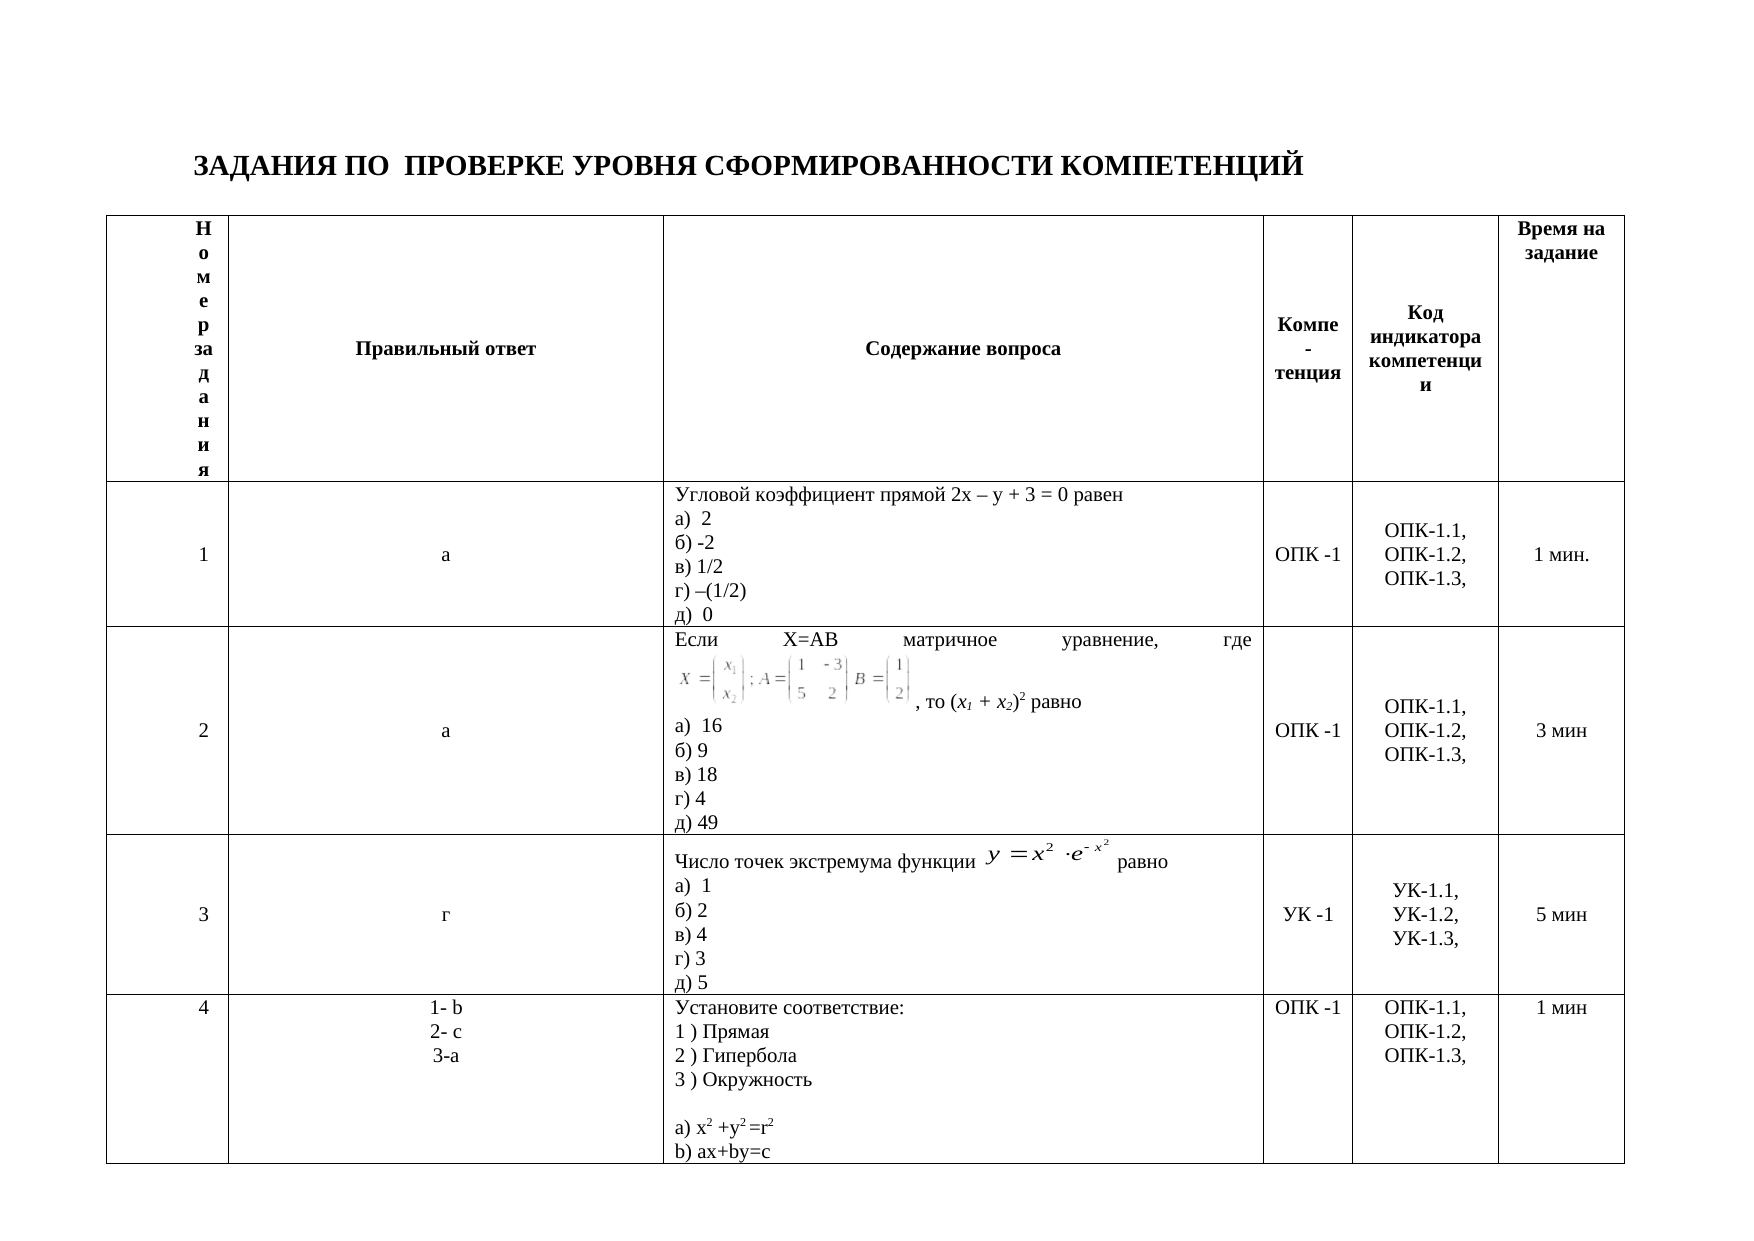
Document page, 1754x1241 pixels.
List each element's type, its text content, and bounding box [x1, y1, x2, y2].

table_cell ОПК -1 [1264, 995, 1352, 1163]
table_cell г [229, 835, 663, 994]
table_cell УК -1 [1264, 835, 1352, 994]
table_header Правильный ответ [229, 216, 663, 481]
table_header Компе-тенция [1264, 216, 1352, 481]
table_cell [664, 995, 1263, 1163]
table_cell 1 мин. [1499, 482, 1624, 626]
table_cell 2 [107, 627, 228, 834]
table_cell ОПК -1 [1264, 482, 1352, 626]
table_cell Число точек экстремума функции равно а) 1 б) 2 в) 4 г) 3 д) 5 [664, 835, 1263, 994]
table_cell ОПК-1.1, ОПК-1.2, ОПК-1.3, [1353, 482, 1498, 626]
table_cell 1 [107, 482, 228, 626]
table_header Содержание вопроса [664, 216, 1263, 481]
table_cell Угловой коэффициент прямой 2x – y + 3 = 0 равен а) 2 б) -2 в) 1/2 г) –(1/2) д) 0 [664, 482, 1263, 626]
table_cell 1 мин [1499, 995, 1624, 1163]
table_cell 3 [107, 835, 228, 994]
table_cell а [229, 627, 663, 834]
table_cell а [229, 482, 663, 626]
table_cell ОПК -1 [1264, 627, 1352, 834]
table_header Время на задание [1499, 216, 1624, 481]
table_cell 4 [107, 995, 228, 1163]
table_cell ОПК-1.1, ОПК-1.2, ОПК-1.3, [1353, 627, 1498, 834]
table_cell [1353, 995, 1498, 1163]
list ЗАДАНИЯ ПО ПРОВЕРКЕ УРОВНЯ СФОРМИРОВАННОСТИ КОМПЕТЕНЦИЙ [193, 148, 1636, 181]
table_cell УК-1.1, УК-1.2, УК-1.3, [1353, 835, 1498, 994]
table_cell 3 мин [1499, 627, 1624, 834]
table_cell Если Х=АВ матричное уравнение, где , то (х1 + х2)2 равно а) 16 б) 9 в) 18 г) 4 д) 49 [664, 627, 1263, 834]
table_cell 1- b 2- c 3-a [229, 995, 663, 1163]
table_header Номер задания [107, 216, 228, 481]
table_header Код индикатора компетенции [1353, 216, 1498, 481]
table_cell 5 мин [1499, 835, 1624, 994]
